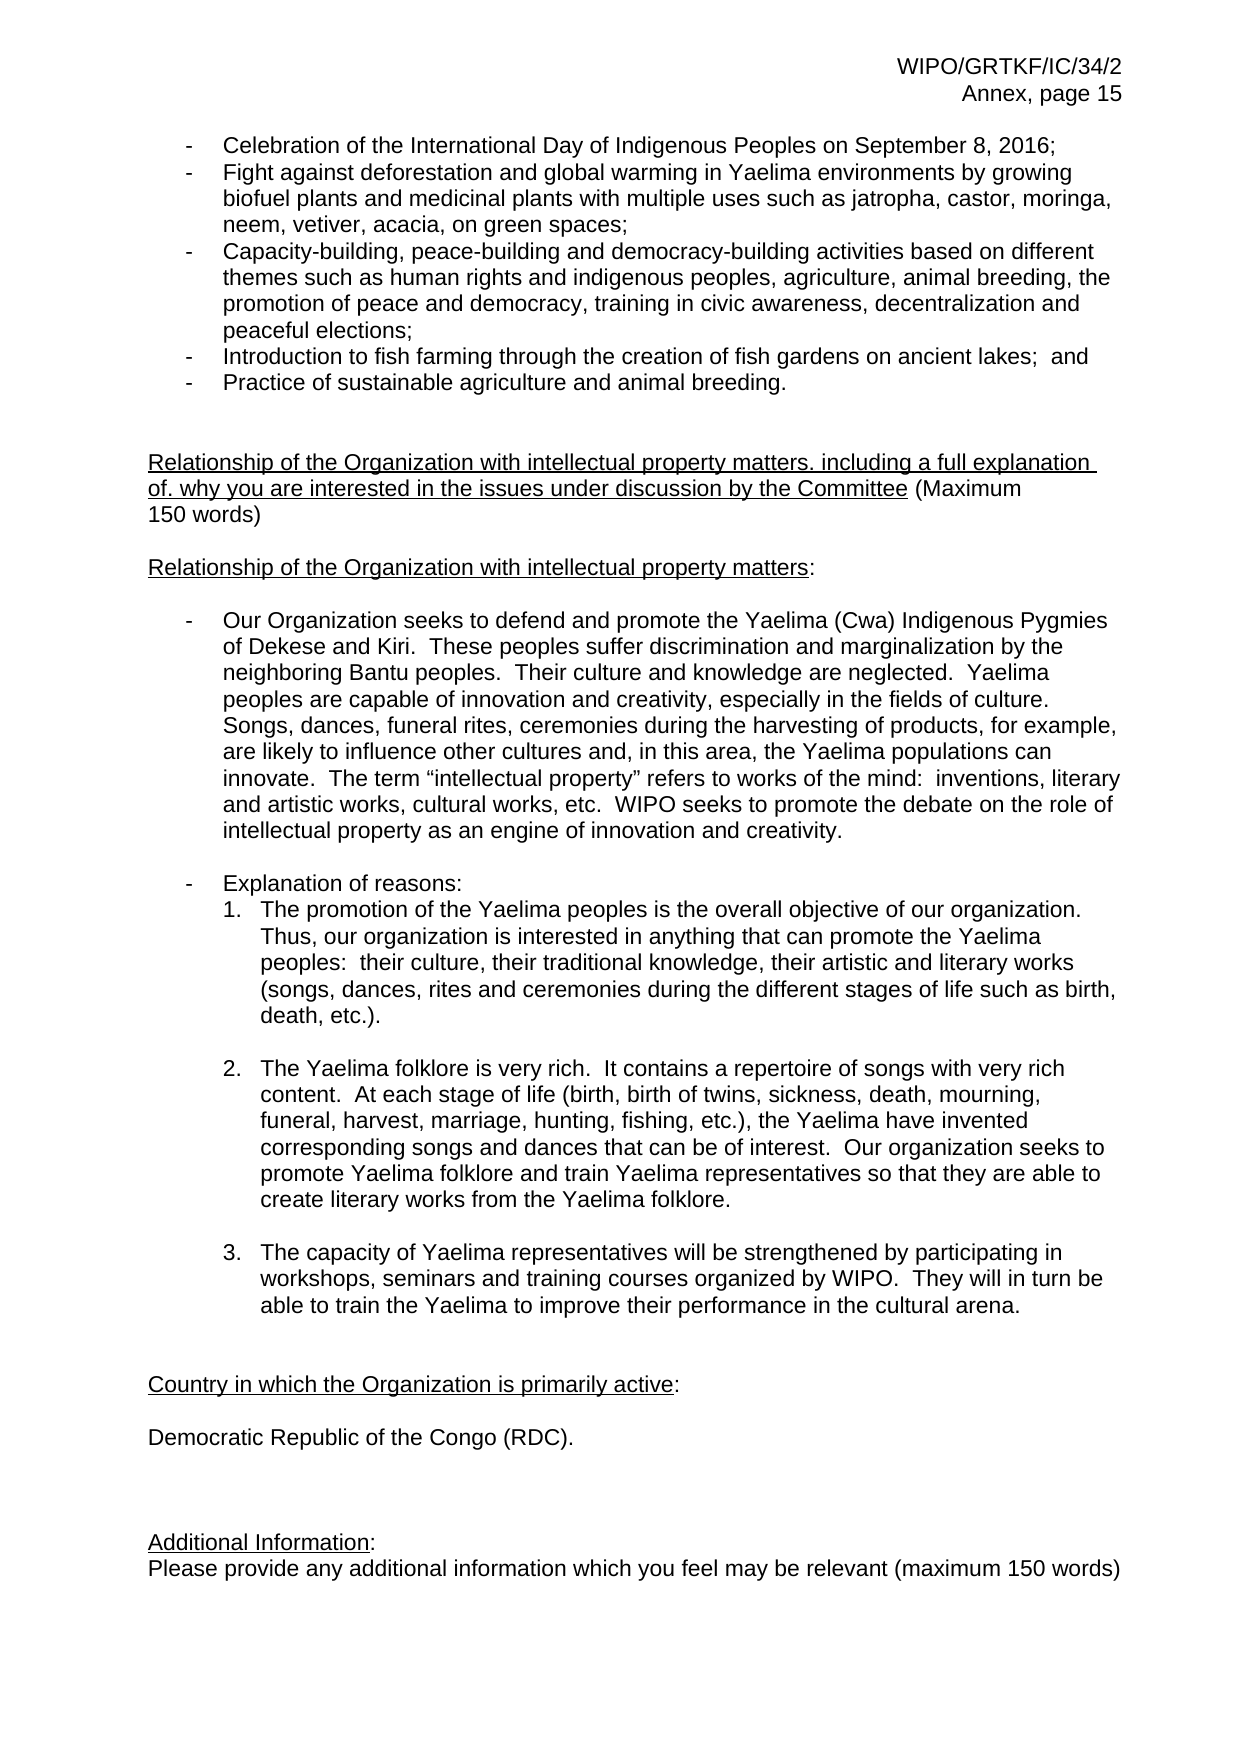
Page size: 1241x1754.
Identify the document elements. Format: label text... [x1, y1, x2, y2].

text Relationship of the Organization with intellectual property matters: [148, 554, 1122, 580]
list Introduction to fish farming through the creation of fish gardens on ancient lakes; and [185, 343, 1122, 369]
list The Yaelima folklore is very rich. It contains a repertoire of songs with very rich content. At each stage of life (birth, birth of twins, sickness, death, mourning, funeral, harvest, marriage, hunting, fishing, etc.), the Yaelima have invented corresponding songs and dances that can be of interest. Our organization seeks to promote Yaelima folklore and train Yaelima representatives so that they are able to create literary works from the Yaelima folklore. [223, 1054, 1122, 1213]
list The promotion of the Yaelima peoples is the overall objective of our organization. Thus, our organization is interested in anything that can promote the Yaelima peoples: their culture, their traditional knowledge, their artistic and literary works (songs, dances, rites and ceremonies during the different stages of life such as birth, death, etc.). [223, 896, 1122, 1028]
text Please provide any additional information which you feel may be relevant (maximum 150 words) [148, 1555, 1122, 1582]
list Capacity-building, peace-building and democracy-building activities based on different themes such as human rights and indigenous peoples, agriculture, animal breeding, the promotion of peace and democracy, training in civic awareness, decentralization and peaceful elections; [185, 238, 1122, 343]
text Additional Information: [148, 1529, 1122, 1555]
list The capacity of Yaelima representatives will be strengthened by participating in workshops, seminars and training courses organized by WIPO. They will in turn be able to train the Yaelima to improve their performance in the cultural arena. [223, 1239, 1122, 1318]
list Fight against deforestation and global warming in Yaelima environments by growing biofuel plants and medicinal plants with multiple uses such as jatropha, castor, moringa, neem, vetiver, acacia, on green spaces; [185, 158, 1122, 238]
list Explanation of reasons: [185, 870, 1122, 896]
list Celebration of the International Day of Indigenous Peoples on September 8, 2016; [185, 132, 1122, 158]
text Democratic Republic of the Congo (RDC). [148, 1423, 1122, 1450]
list Practice of sustainable agriculture and animal breeding. [185, 369, 1122, 396]
list Our Organization seeks to defend and promote the Yaelima (Cwa) Indigenous Pygmies of Dekese and Kiri. These peoples suffer discrimination and marginalization by the neighboring Bantu peoples. Their culture and knowledge are neglected. Yaelima peoples are capable of innovation and creativity, especially in the fields of culture. Songs, dances, funeral rites, ceremonies during the harvesting of products, for example, are likely to influence other cultures and, in this area, the Yaelima populations can innovate. The term “intellectual property” refers to works of the mind: inventions, literary and artistic works, cultural works, etc. WIPO seeks to promote the debate on the role of intellectual property as an engine of innovation and creativity. [185, 607, 1122, 844]
text Relationship of the Organization with intellectual property matters. including a full explanation of. why you are interested in the issues under discussion by the Committee (Maximum 150 words) [148, 448, 1122, 527]
text Country in which the Organization is primarily active: [148, 1371, 1122, 1397]
